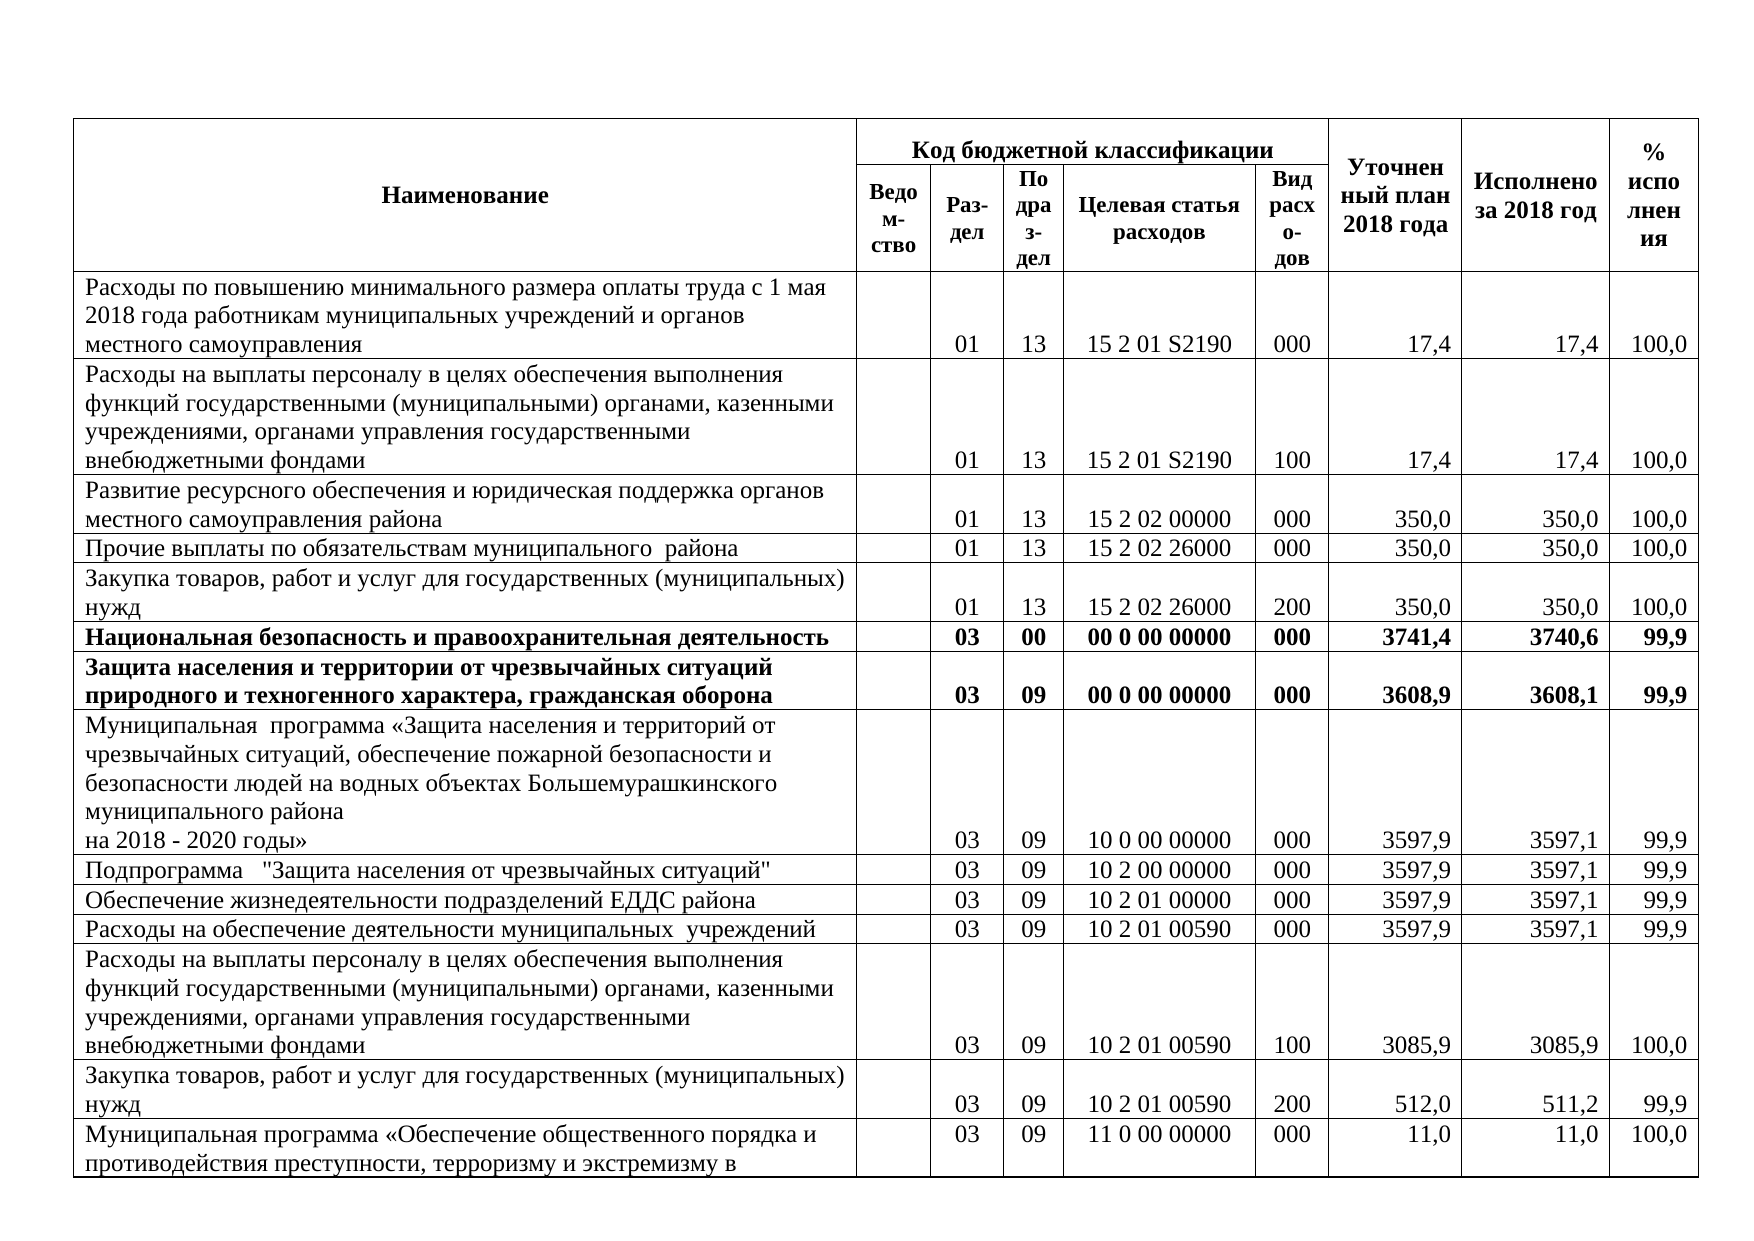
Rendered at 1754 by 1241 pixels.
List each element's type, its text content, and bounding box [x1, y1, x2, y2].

table_cell [857, 563, 930, 621]
table_cell [857, 944, 930, 1059]
table_cell [857, 652, 930, 709]
table_cell 3597,1 [1462, 885, 1609, 913]
table_cell 03 [931, 915, 1003, 943]
table_cell 03 [931, 710, 1003, 854]
table_cell 3608,9 [1329, 652, 1461, 709]
table_cell Целевая статья расходов [1064, 165, 1255, 271]
table_cell Подраз-дел [1004, 165, 1063, 271]
table_cell [857, 359, 930, 474]
table_cell 17,4 [1462, 359, 1609, 474]
table_cell 01 [931, 534, 1003, 562]
table_cell 100,0 [1610, 944, 1698, 1059]
table_cell 03 [931, 885, 1003, 913]
table_cell 03 [931, 1060, 1003, 1118]
table_cell 09 [1004, 885, 1063, 913]
table_cell 200 [1256, 1060, 1328, 1118]
table_cell 000 [1256, 885, 1328, 913]
table_cell 99,9 [1610, 885, 1698, 913]
table_cell 3740,6 [1462, 622, 1609, 651]
table_cell 13 [1004, 563, 1063, 621]
table_cell [857, 475, 930, 532]
table_cell 00 0 00 00000 [1064, 652, 1255, 709]
table_cell 000 [1256, 272, 1328, 358]
table_cell 99,9 [1610, 622, 1698, 651]
table_cell 13 [1004, 359, 1063, 474]
table_cell 00 [1004, 622, 1063, 651]
table_cell 100,0 [1610, 272, 1698, 358]
table_cell 13 [1004, 272, 1063, 358]
table_cell 3741,4 [1329, 622, 1461, 651]
table_cell Закупка товаров, работ и услуг для государственных (муниципальных) нужд [74, 563, 856, 621]
table_cell 000 [1256, 915, 1328, 943]
table_cell 100,0 [1610, 534, 1698, 562]
table_cell 350,0 [1329, 563, 1461, 621]
table_cell [857, 272, 930, 358]
table_cell 11,0 [1462, 1119, 1609, 1176]
table_cell 01 [931, 475, 1003, 532]
table_cell 3608,1 [1462, 652, 1609, 709]
table_cell Раз-дел [931, 165, 1003, 271]
table_cell 000 [1256, 534, 1328, 562]
table_cell 10 2 00 00000 [1064, 855, 1255, 884]
table_cell 3085,9 [1329, 944, 1461, 1059]
table_cell Прочие выплаты по обязательствам муниципального района [74, 534, 856, 562]
table_cell 200 [1256, 563, 1328, 621]
table_cell 3597,9 [1329, 710, 1461, 854]
table_cell Вид расхо-дов [1256, 165, 1328, 271]
table_cell 15 2 01 S2190 [1064, 272, 1255, 358]
table_cell [857, 885, 930, 913]
table_cell 3597,9 [1329, 855, 1461, 884]
table_cell 17,4 [1329, 359, 1461, 474]
table_cell 3597,9 [1329, 915, 1461, 943]
table_cell [857, 710, 930, 854]
table_cell [857, 1060, 930, 1118]
table_cell Развитие ресурсного обеспечения и юридическая поддержка органов местного самоуправления района [74, 475, 856, 532]
table_cell 15 2 02 00000 [1064, 475, 1255, 532]
table_cell 09 [1004, 1119, 1063, 1176]
table_cell 000 [1256, 475, 1328, 532]
table_cell 99,9 [1610, 710, 1698, 854]
table_cell 350,0 [1329, 534, 1461, 562]
table_cell 000 [1256, 855, 1328, 884]
table_cell 03 [931, 855, 1003, 884]
table_cell 100 [1256, 359, 1328, 474]
table_cell 350,0 [1462, 534, 1609, 562]
table_cell 3597,1 [1462, 915, 1609, 943]
table_cell 512,0 [1329, 1060, 1461, 1118]
table_cell 13 [1004, 475, 1063, 532]
table_cell 000 [1256, 652, 1328, 709]
table_cell 10 2 01 00590 [1064, 915, 1255, 943]
table_cell 000 [1256, 710, 1328, 854]
table_cell Обеспечение жизнедеятельности подразделений ЕДДС района [74, 885, 856, 913]
table_cell 03 [931, 622, 1003, 651]
table_cell 03 [931, 944, 1003, 1059]
table_cell [857, 622, 930, 651]
table_cell 09 [1004, 652, 1063, 709]
table_cell 17,4 [1329, 272, 1461, 358]
table_header Наименование [74, 119, 856, 271]
table_cell Национальная безопасность и правоохранительная деятельность [74, 622, 856, 651]
table_cell 3597,9 [1329, 885, 1461, 913]
table_cell 350,0 [1462, 563, 1609, 621]
table_cell 100,0 [1610, 563, 1698, 621]
table_cell 15 2 02 26000 [1064, 534, 1255, 562]
table_cell 01 [931, 359, 1003, 474]
table_cell 10 0 00 00000 [1064, 710, 1255, 854]
table_header % исполнения [1610, 119, 1698, 271]
table_cell 01 [931, 272, 1003, 358]
table_cell 11,0 [1329, 1119, 1461, 1176]
table_cell 00 0 00 00000 [1064, 622, 1255, 651]
table_cell 000 [1256, 1119, 1328, 1176]
table_cell 09 [1004, 855, 1063, 884]
table_cell 99,9 [1610, 652, 1698, 709]
table_header Исполнено за 2018 год [1462, 119, 1609, 271]
table_cell 100,0 [1610, 359, 1698, 474]
table_cell Расходы на обеспечение деятельности муниципальных учреждений [74, 915, 856, 943]
table_cell [857, 915, 930, 943]
table_cell 09 [1004, 1060, 1063, 1118]
table_cell 10 2 01 00590 [1064, 944, 1255, 1059]
table_cell 100 [1256, 944, 1328, 1059]
table_cell 3597,1 [1462, 855, 1609, 884]
table_cell 09 [1004, 944, 1063, 1059]
table_cell Подпрограмма "Защита населения от чрезвычайных ситуаций" [74, 855, 856, 884]
table_cell 000 [1256, 622, 1328, 651]
table_cell 99,9 [1610, 915, 1698, 943]
table_cell 350,0 [1462, 475, 1609, 532]
table_cell 09 [1004, 710, 1063, 854]
table_cell 03 [931, 1119, 1003, 1176]
table_cell 100,0 [1610, 475, 1698, 532]
table_cell 15 2 02 26000 [1064, 563, 1255, 621]
table_cell 15 2 01 S2190 [1064, 359, 1255, 474]
table_cell [857, 855, 930, 884]
table_cell 10 2 01 00590 [1064, 1060, 1255, 1118]
table_cell Защита населения и территории от чрезвычайных ситуаций природного и техногенного характера, гражданская оборона [74, 652, 856, 709]
table_cell 10 2 01 00000 [1064, 885, 1255, 913]
table_cell [857, 534, 930, 562]
table_cell 11 0 00 00000 [1064, 1119, 1255, 1176]
table_cell 13 [1004, 534, 1063, 562]
table_cell 3597,1 [1462, 710, 1609, 854]
table_cell Ведом-ство [857, 165, 930, 271]
table_cell 3085,9 [1462, 944, 1609, 1059]
table_header Код бюджетной классификации [857, 119, 1328, 164]
table_cell 511,2 [1462, 1060, 1609, 1118]
table_cell 99,9 [1610, 1060, 1698, 1118]
table_cell Расходы по повышению минимального размера оплаты труда с 1 мая 2018 года работникам муниципальных учреждений и органов местного самоуправления [74, 272, 856, 358]
table_header Уточненный план 2018 года [1329, 119, 1461, 271]
table_cell 99,9 [1610, 855, 1698, 884]
table_cell 09 [1004, 915, 1063, 943]
table_cell 350,0 [1329, 475, 1461, 532]
table_cell 03 [931, 652, 1003, 709]
table_cell 17,4 [1462, 272, 1609, 358]
table_cell Муниципальная программа «Защита населения и территорий от чрезвычайных ситуаций, обеспечение пожарной безопасности и безопасности людей на водных объектах Большемурашкинского муниципального района на 2018 - 2020 годы» [74, 710, 856, 854]
table_cell 01 [931, 563, 1003, 621]
table_cell Закупка товаров, работ и услуг для государственных (муниципальных) нужд [74, 1060, 856, 1118]
table_cell [857, 1119, 930, 1176]
table_cell 100,0 [1610, 1119, 1698, 1176]
